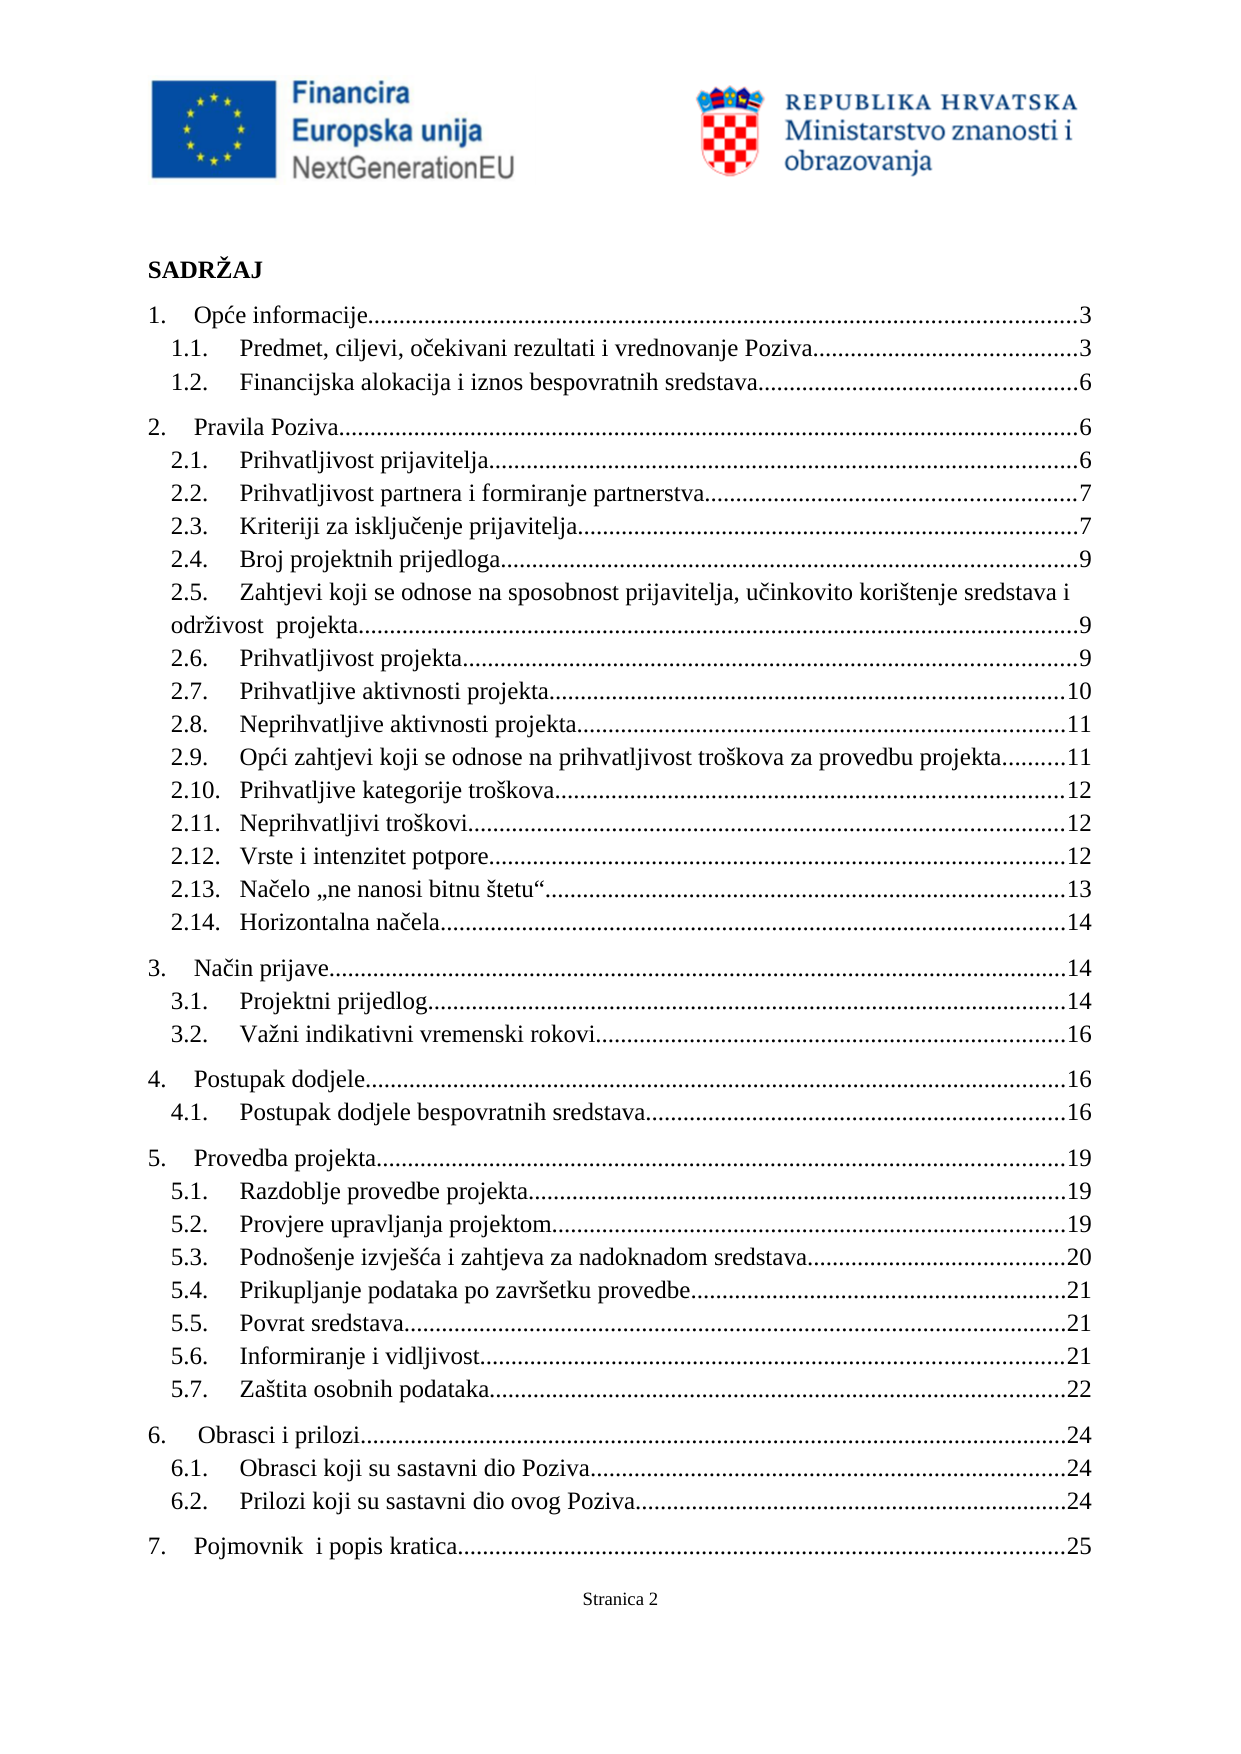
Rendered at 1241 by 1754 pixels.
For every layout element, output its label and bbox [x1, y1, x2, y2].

picture [147, 75, 537, 185]
picture [686, 73, 1091, 185]
